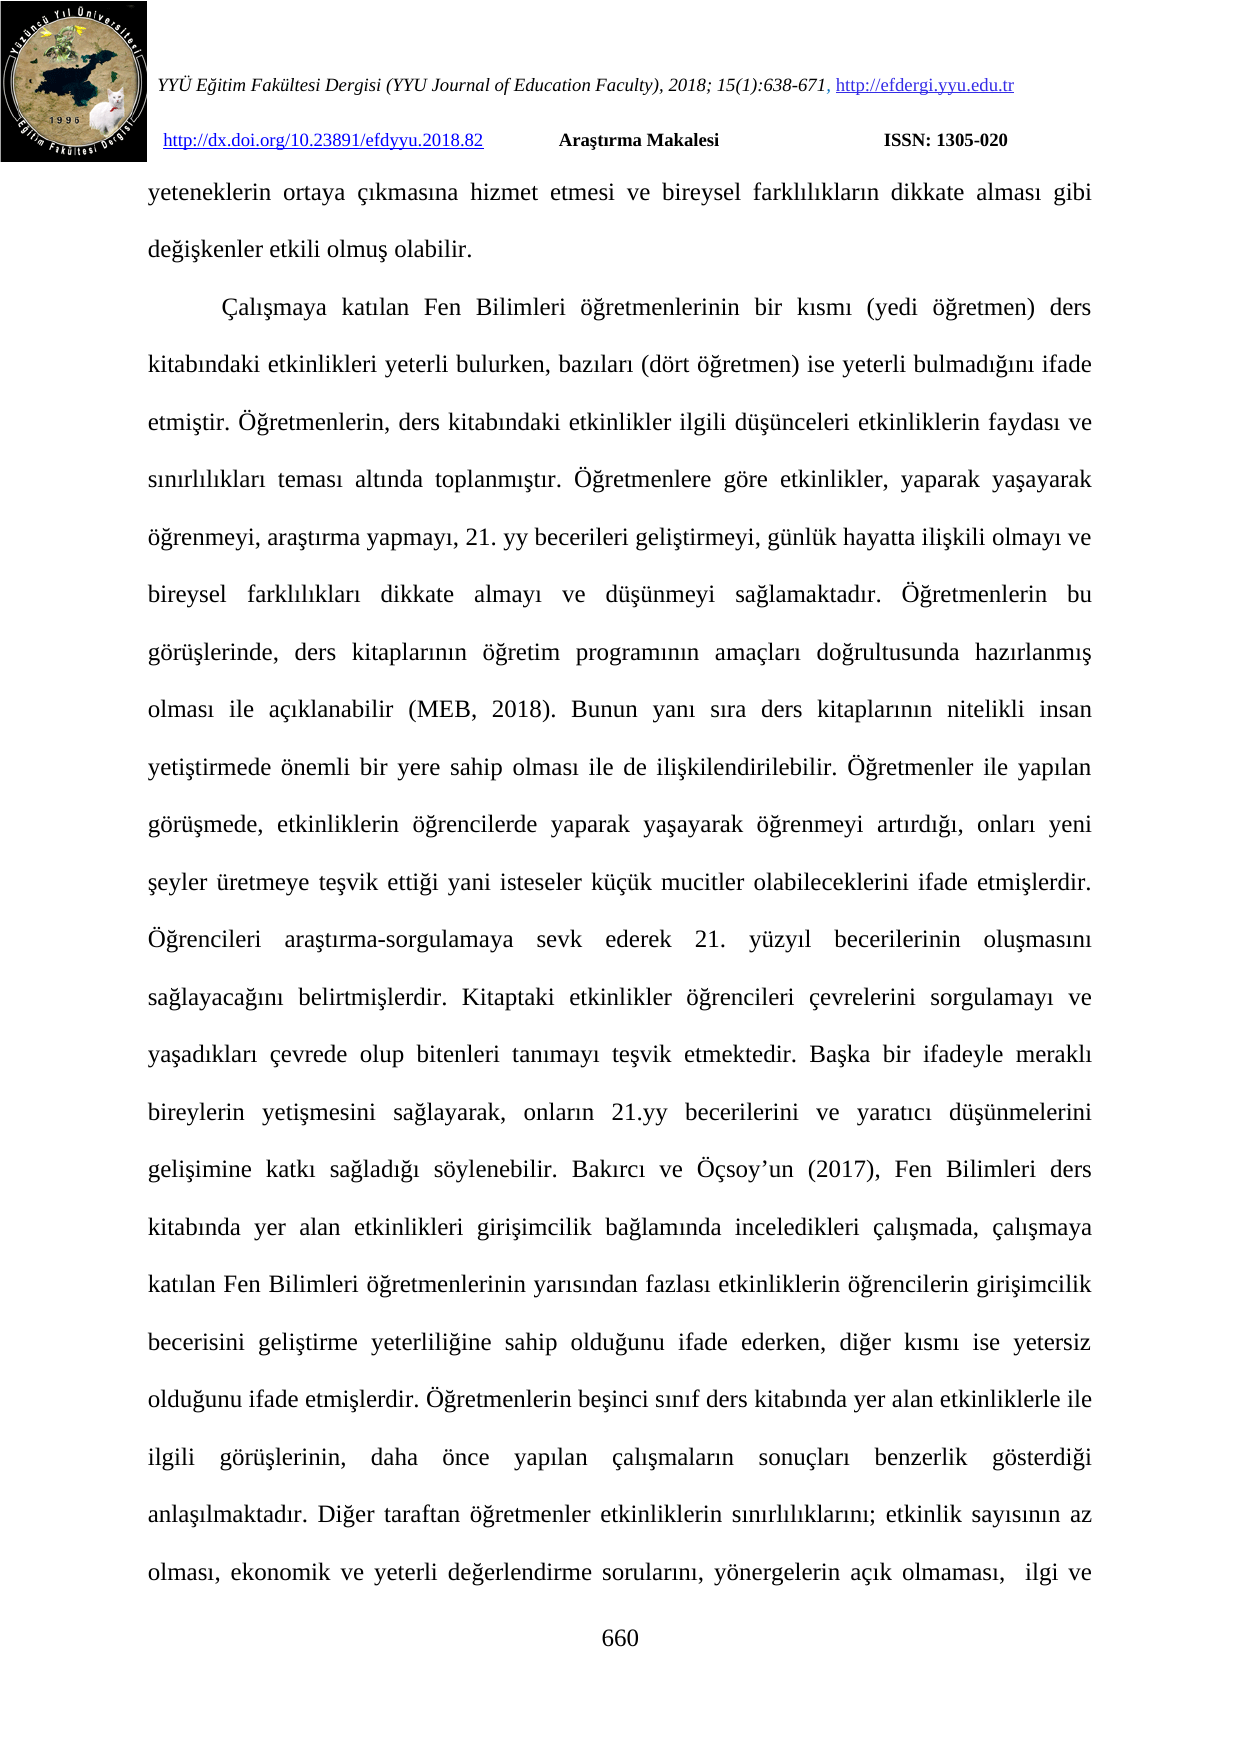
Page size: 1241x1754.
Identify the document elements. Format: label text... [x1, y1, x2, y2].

picture [0, 1, 147, 161]
